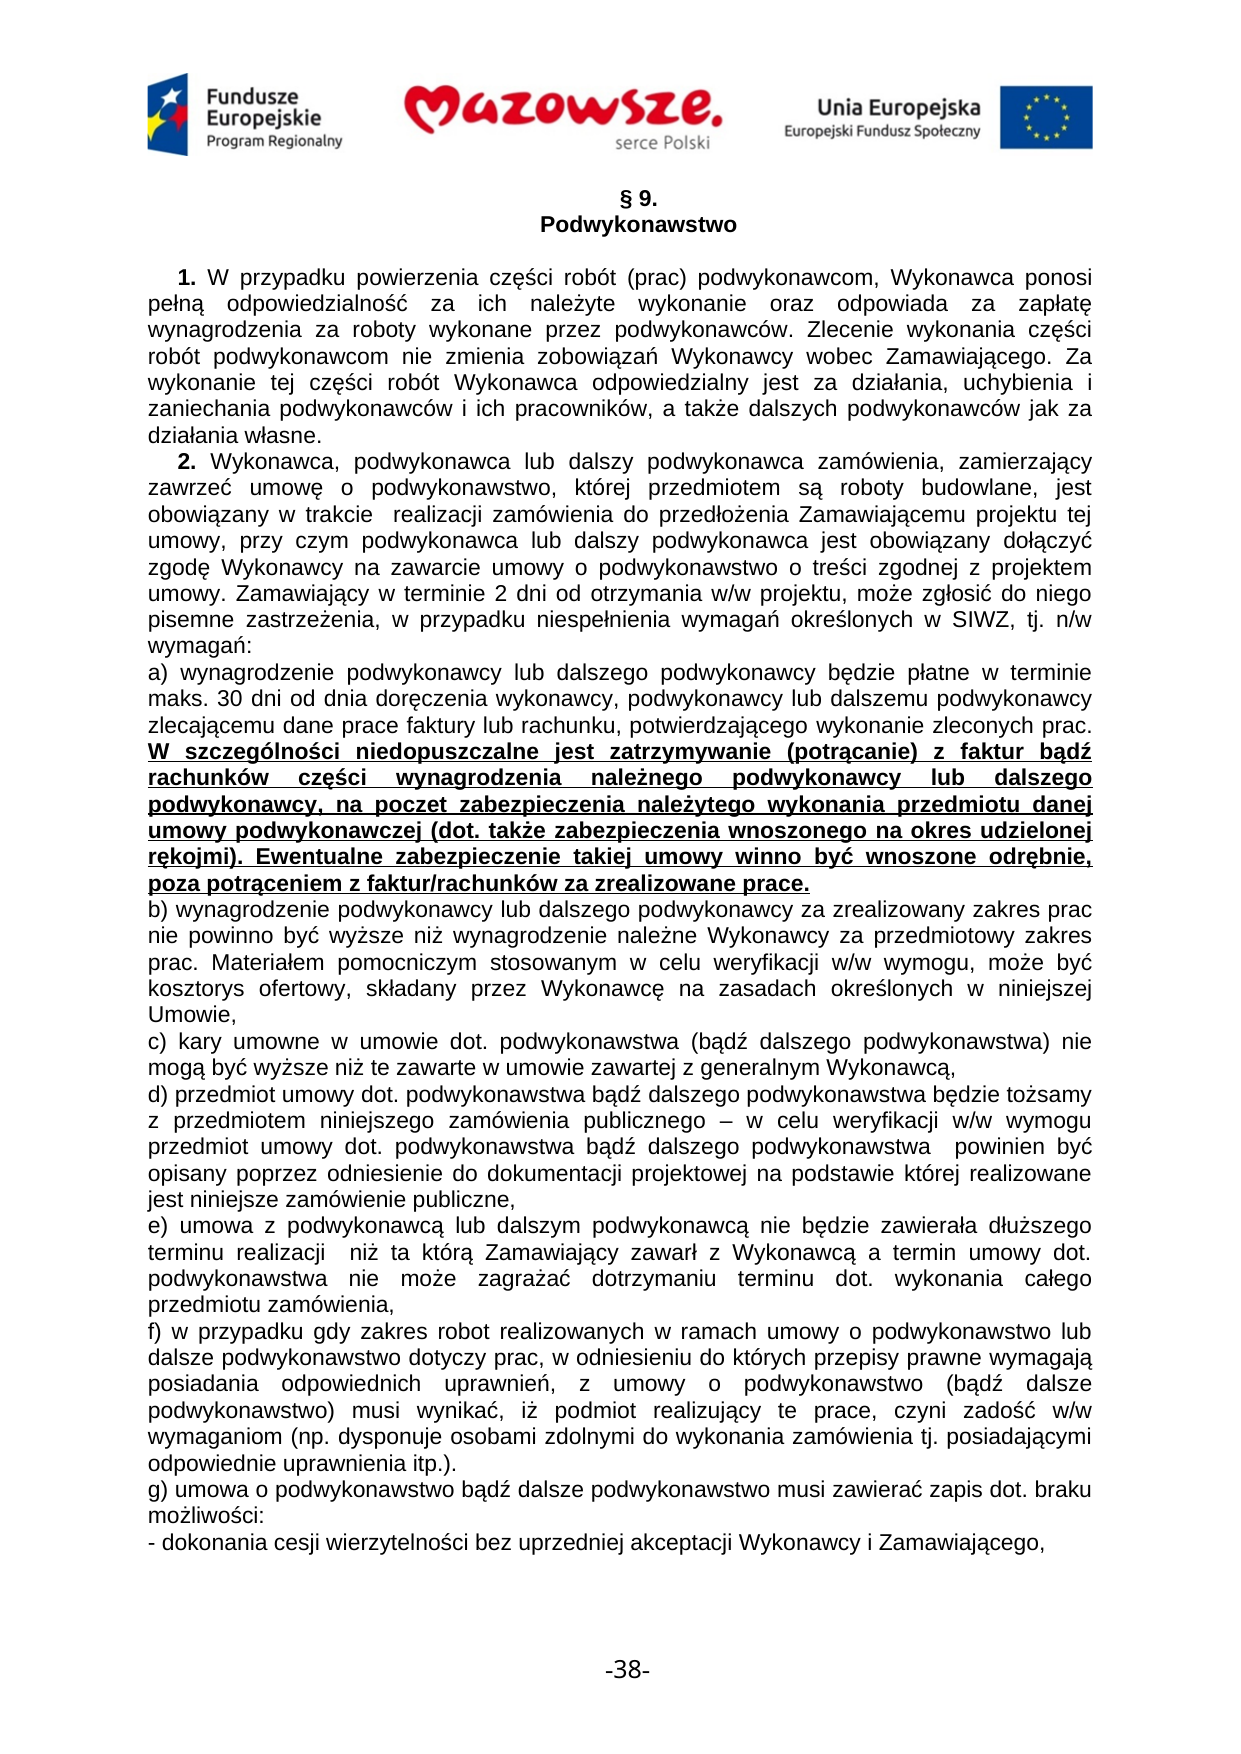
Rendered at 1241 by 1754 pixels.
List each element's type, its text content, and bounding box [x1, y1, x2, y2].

text a) wynagrodzenie podwykonawcy lub dalszego podwykonawcy będzie płatne w terminie maks. 30 dni od dnia doręczenia wykonawcy, podwykonawcy lub dalszemu podwykonawcy zlecającemu dane prace faktury lub rachunku, potwierdzającego wykonanie zleconych prac. W szczególności niedopuszczalne jest zatrzymywanie (potrącanie) z faktur bądź rachunków części wynagrodzenia należnego podwykonawcy lub dalszego podwykonawcy, na poczet zabezpieczenia należytego wykonania przedmiotu danej umowy podwykonawczej (dot. także zabezpieczenia wnoszonego na okres udzielonej rękojmi). Ewentualne zabezpieczenie takiej umowy winno być wnoszone odrębnie, poza potrąceniem z faktur/rachunków za zrealizowane prace. [148, 659, 1093, 787]
text f) w przypadku gdy zakres robot realizowanych w ramach umowy o podwykonawstwo lub dalsze podwykonawstwo dotyczy prac, w odniesieniu do których przepisy prawne wymagają posiadania odpowiednich uprawnień, z umowy o podwykonawstwo (bądź dalsze podwykonawstwo) musi wynikać, iż podmiot realizujący te prace, czyni zadość w/w wymaganiom (np. dysponuje osobami zdolnymi do wykonania zamówienia tj. posiadającymi odpowiednie uprawnienia itp.). [148, 1318, 1093, 1476]
text c) kary umowne w umowie dot. podwykonawstwa (bądź dalszego podwykonawstwa) nie mogą być wyższe niż te zawarte w umowie zawartej z generalnym Wykonawcą, [148, 1028, 1093, 1081]
text 2. Wykonawca, podwykonawca lub dalszy podwykonawca zamówienia, zamierzający zawrzeć umowę o podwykonawstwo, której przedmiotem są roboty budowlane, jest obowiązany w trakcie realizacji zamówienia do przedłożenia Zamawiającemu projektu tej umowy, przy czym podwykonawca lub dalszy podwykonawca jest obowiązany dołączyć zgodę Wykonawcy na zawarcie umowy o podwykonawstwo o treści zgodnej z projektem umowy. Zamawiający w terminie 2 dni od otrzymania w/w projektu, może zgłosić do niego pisemne zastrzeżenia, w przypadku niespełnienia wymagań określonych w SIWZ, tj. n/w wymagań: [148, 448, 1093, 659]
text 1. W przypadku powierzenia części robót (prac) podwykonawcom, Wykonawca ponosi pełną odpowiedzialność za ich należyte wykonanie oraz odpowiada za zapłatę wynagrodzenia za roboty wykonane przez podwykonawców. Zlecenie wykonania części robót podwykonawcom nie zmienia zobowiązań Wykonawcy wobec Zamawiającego. Za wykonanie tej części robót Wykonawca odpowiedzialny jest za działania, uchybienia i zaniechania podwykonawców i ich pracowników, a także dalszych podwykonawców jak za działania własne. [148, 263, 1093, 448]
text Podwykonawstwo [185, 211, 1093, 237]
text - dokonania cesji wierzytelności bez uprzedniej akceptacji Wykonawcy i Zamawiającego, [148, 1528, 1093, 1555]
text g) umowa o podwykonawstwo bądź dalsze podwykonawstwo musi zawierać zapis dot. braku możliwości: [148, 1476, 1093, 1528]
text d) przedmiot umowy dot. podwykonawstwa bądź dalszego podwykonawstwa będzie tożsamy z przedmiotem niniejszego zamówienia publicznego – w celu weryfikacji w/w wymogu przedmiot umowy dot. podwykonawstwa bądź dalszego podwykonawstwa powinien być opisany poprzez odniesienie do dokumentacji projektowej na podstawie której realizowane jest niniejsze zamówienie publiczne, [148, 1081, 1093, 1212]
text e) umowa z podwykonawcą lub dalszym podwykonawcą nie będzie zawierała dłuższego terminu realizacji niż ta którą Zamawiający zawarł z Wykonawcą a termin umowy dot. podwykonawstwa nie może zagrażać dotrzymaniu terminu dot. wykonania całego przedmiotu zamówienia, [148, 1212, 1093, 1318]
text § 9. [185, 184, 1093, 211]
text b) wynagrodzenie podwykonawcy lub dalszego podwykonawcy za zrealizowany zakres prac nie powinno być wyższe niż wynagrodzenie należne Wykonawcy za przedmiotowy zakres prac. Materiałem pomocniczym stosowanym w celu weryfikacji w/w wymogu, może być kosztorys ofertowy, składany przez Wykonawcę na zasadach określonych w niniejszej Umowie, [148, 896, 1093, 1028]
picture [147, 73, 1093, 156]
